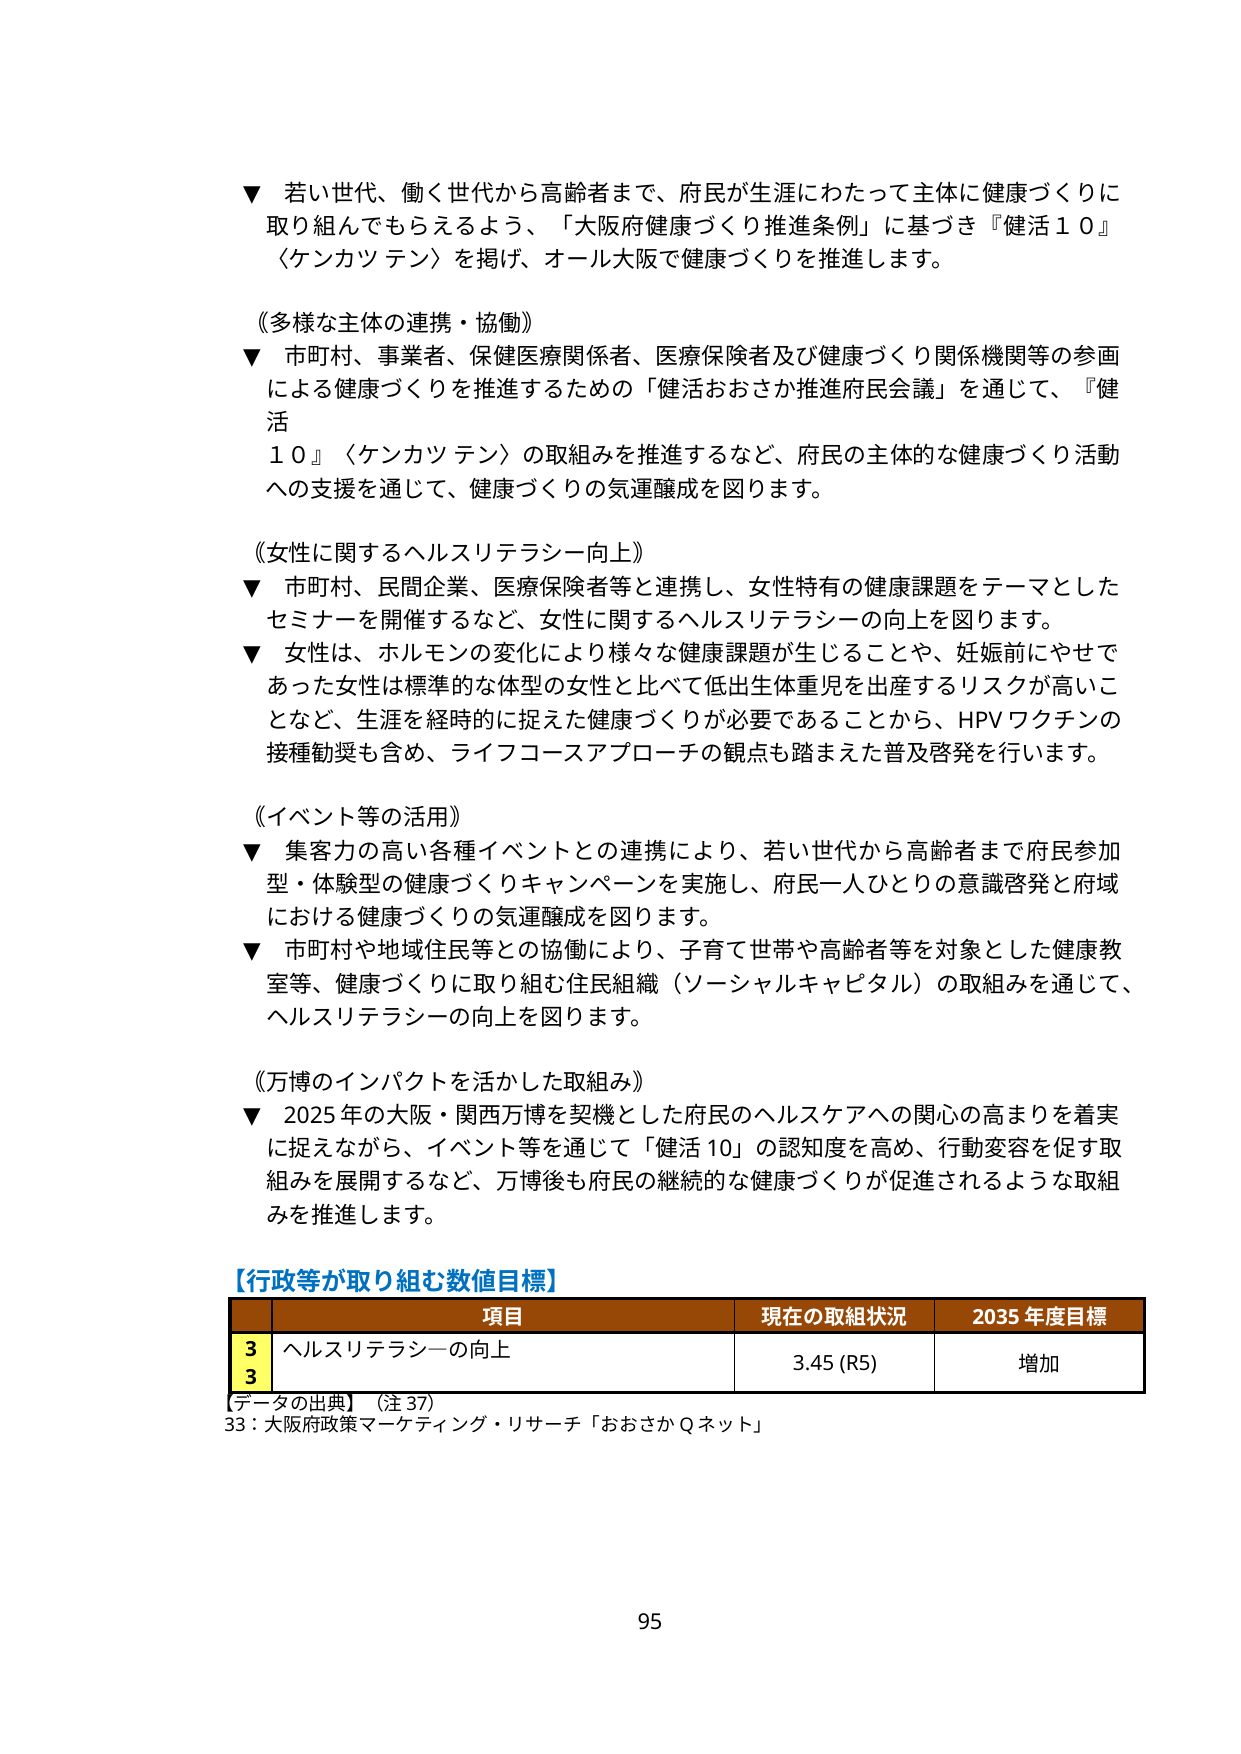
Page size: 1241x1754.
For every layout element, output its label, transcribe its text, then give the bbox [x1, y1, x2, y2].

table_header 項目 [273, 1300, 734, 1331]
table_header [232, 1300, 271, 1331]
table_cell 33 [232, 1334, 271, 1391]
text ▼ 市町村、事業者、保健医療関係者、医療保険者及び健康づくり関係機関等の参画による健康づくりを推進するための「健活おおさか推進府民会議」を通じて、『健活 [243, 338, 1122, 437]
text ｟女性に関するヘルスリテラシー向上｠ [243, 535, 1122, 568]
table_header 2035年度目標 [935, 1300, 1143, 1331]
text 【行政等が取り組む数値目標】 [221, 1261, 1122, 1297]
text １０』〈ケンカツ テン〉の取組みを推進するなど、府民の主体的な健康づくり活動への支援を通じて、健康づくりの気運醸成を図ります。 [265, 437, 1122, 504]
table_header 現在の取組状況 [735, 1300, 934, 1331]
text ▼ 2025年の大阪・関西万博を契機とした府民のヘルスケアへの関心の高まりを着実に捉えながら、イベント等を通じて「健活10」の認知度を高め、行動変容を促す取組みを展開するなど、万博後も府民の継続的な健康づくりが促進されるような取組みを推進します。 [243, 1097, 1122, 1230]
table_cell 3.45 (R5) [735, 1334, 934, 1391]
text ▼ 女性は、ホルモンの変化により様々な健康課題が生じることや、妊娠前にやせであった女性は標準的な体型の女性と比べて低出生体重児を出産するリスクが高いことなど、生涯を経時的に捉えた健康づくりが必要であることから、HPVワクチンの接種勧奨も含め、ライフコースアプローチの観点も踏まえた普及啓発を行います。 [243, 635, 1122, 768]
text ▼ 市町村や地域住民等との協働により、子育て世帯や高齢者等を対象とした健康教室等、健康づくりに取り組む住民組織（ソーシャルキャピタル）の取組みを通じて、ヘルスリテラシーの向上を図ります。 [243, 932, 1122, 1032]
text ▼ 若い世代、働く世代から高齢者まで、府民が生涯にわたって主体に健康づくりに取り組んでもらえるよう、「大阪府健康づくり推進条例」に基づき『健活１０』〈ケンカツ テン〉を掲げ、オール大阪で健康づくりを推進します。 [243, 175, 1122, 274]
text ｟万博のインパクトを活かした取組み｠ [243, 1063, 1122, 1097]
text ｟多様な主体の連携・協働｠ [177, 304, 1122, 338]
text ｟イベント等の活用｠ [243, 799, 1122, 832]
text ▼ 市町村、民間企業、医療保険者等と連携し、女性特有の健康課題をテーマとしたセミナーを開催するなど、女性に関するヘルスリテラシーの向上を図ります。 [243, 568, 1122, 635]
text 【データの出典】（注37） [177, 1394, 1122, 1414]
table_cell 増加 [935, 1334, 1143, 1391]
text ▼ 集客力の高い各種イベントとの連携により、若い世代から高齢者まで府民参加型・体験型の健康づくりキャンペーンを実施し、府民一人ひとりの意識啓発と府域における健康づくりの気運醸成を図ります。 [243, 832, 1122, 932]
text 33：大阪府政策マーケティング・リサーチ「おおさかQネット」 [177, 1414, 1122, 1435]
table_cell ヘルスリテラシ―の向上 [273, 1334, 734, 1391]
